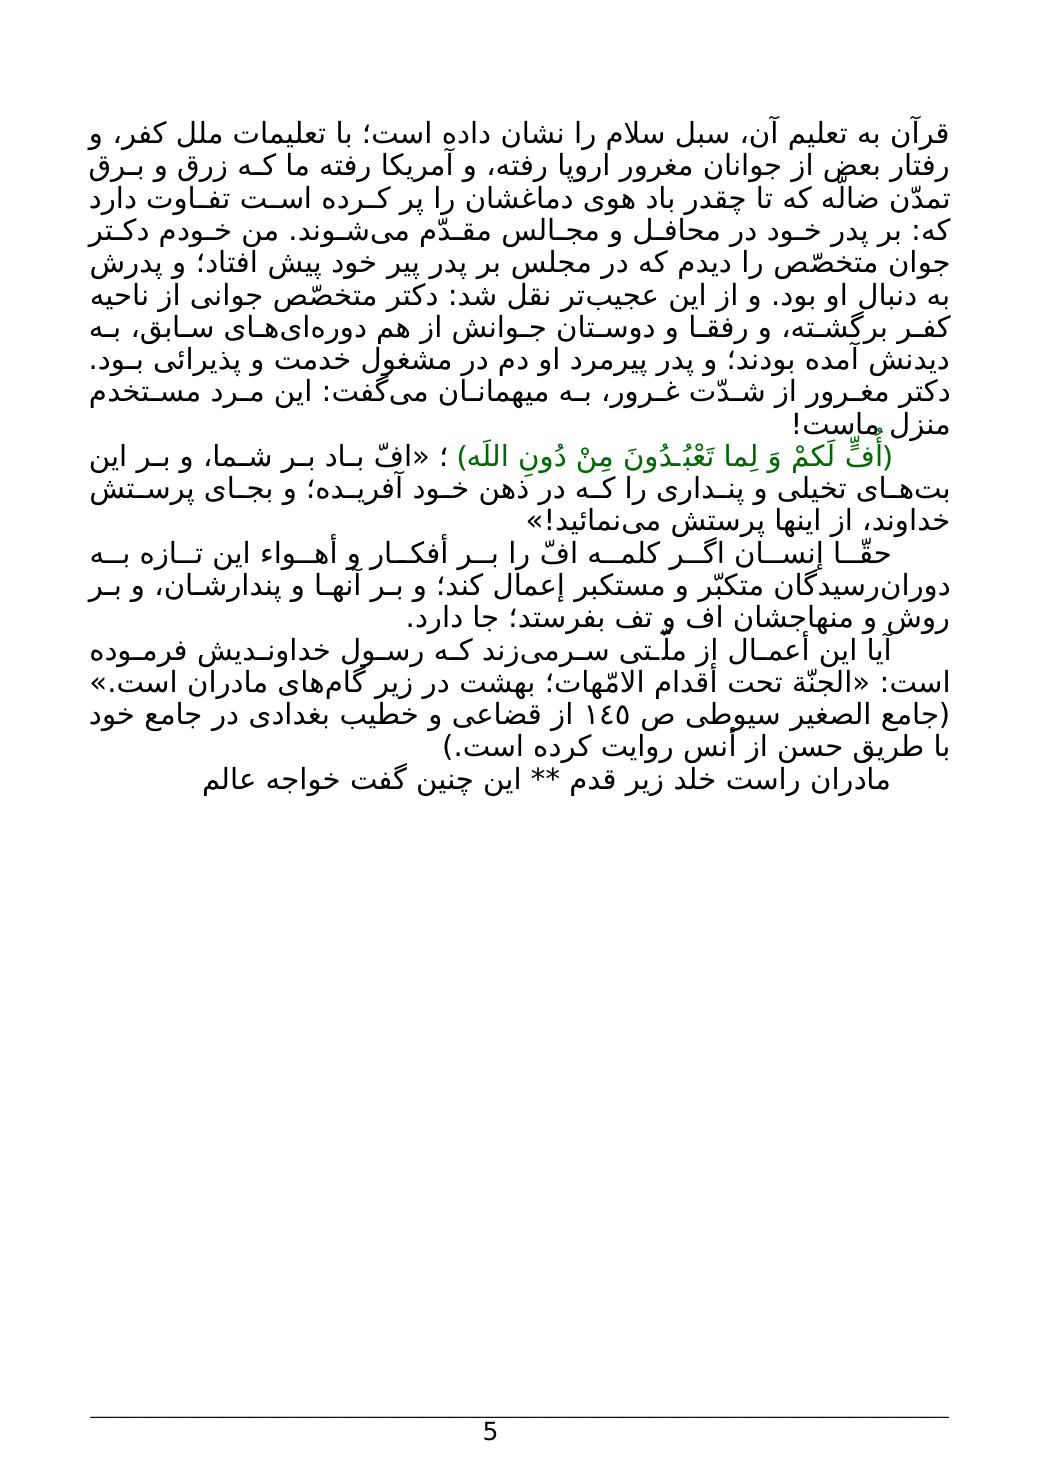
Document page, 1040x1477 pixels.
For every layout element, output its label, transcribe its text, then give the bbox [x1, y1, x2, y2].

text مادران راست خلد زیر قدم ** این چنین گفت خواجه عالم [89, 763, 951, 796]
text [89, 118, 951, 441]
text آیا این أعمال از ملّتى سرمى‌زند كه رسول خداوندیش فرموده است: «الجنّة تحت أقدام الامّهات؛ بهشت در زیر گام‌هاى مادران است.» (جامع الصغیر سیوطى ص ١٤٥ از قضاعى و خطیب بغدادى در جامع خود با طریق حسن از أنس روایت كرده است.) [89, 634, 951, 763]
text حقّا إنسان اگر كلمه افّ را بر أفكار و أهواء این تازه به دوران‌رسیدگان متكبّر و مستكبر إعمال كند؛ و بر آنها و پندارشان، و بر روش و منهاجشان اف و تف بفرستد؛ جا دارد. [89, 538, 951, 634]
text ﴿أُفٍّ لَكمْ وَ لِما تَعْبُدُونَ مِنْ دُونِ اللَه﴾ ؛ «افّ باد بر شما، و بر این بت‌هاى تخیلى و پندارى را كه در ذهن خود آفریده؛ و بجاى پرستش خداوند، از اینها پرستش مى‌نمائید!» [89, 441, 951, 538]
